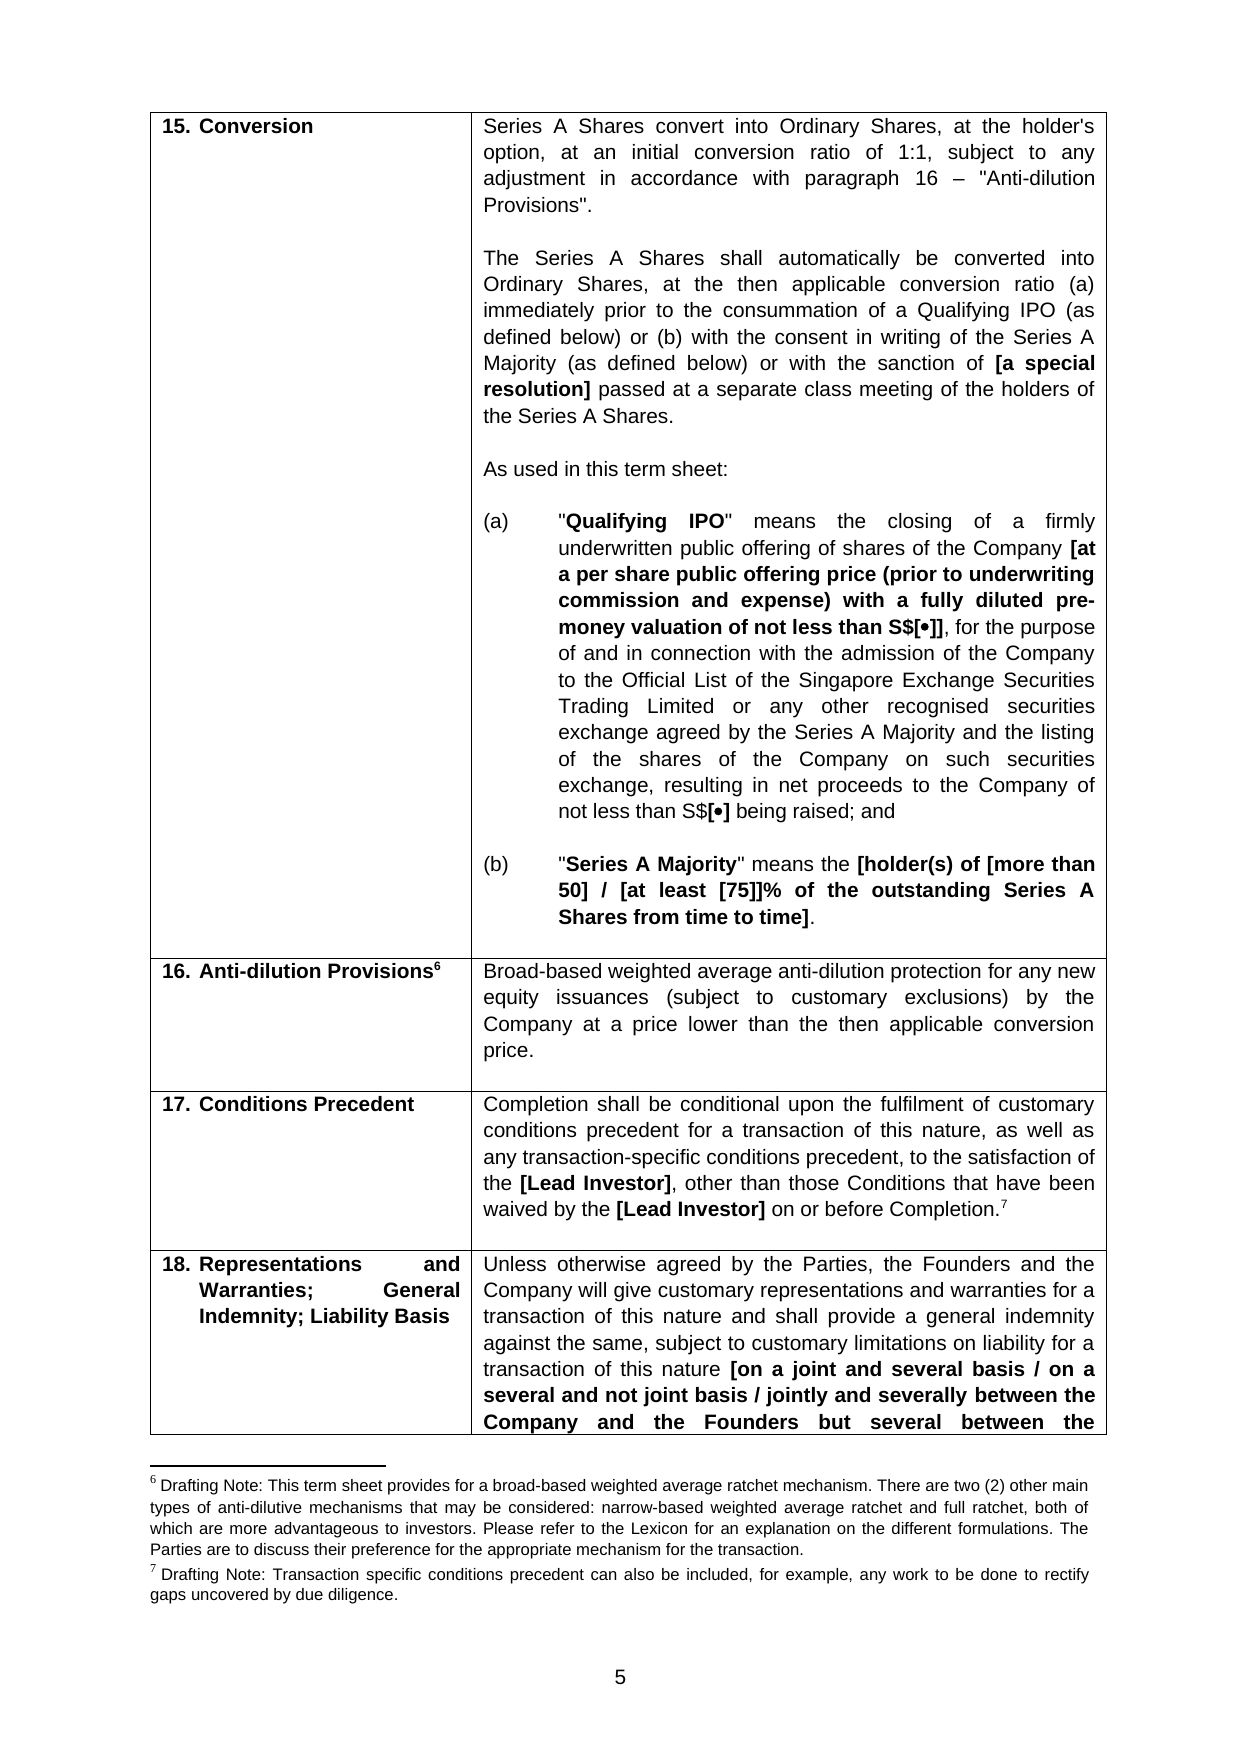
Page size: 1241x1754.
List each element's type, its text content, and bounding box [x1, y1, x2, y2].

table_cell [472, 1251, 1106, 1433]
table_cell Broad-based weighted average anti-dilution protection for any new equity issuances (subject to customary exclusions) by the Company at a price lower than the then applicable conversion price. [472, 959, 1106, 1091]
table_cell Series A Shares convert into Ordinary Shares, at the holder's option, at an initial conversion ratio of 1:1, subject to any adjustment in accordance with paragraph 16 – "Anti-dilution Provisions". The Series A Shares shall automatically be converted into Ordinary Shares, at the then applicable conversion ratio (a) immediately prior to the consummation of a Qualifying IPO (as defined below) or (b) with the consent in writing of the Series A Majority (as defined below) or with the sanction of [a special resolution] passed at a separate class meeting of the holders of the Series A Shares. As used in this term sheet: "Qualifying IPO" means the closing of a firmly underwritten public offering of shares of the Company [at a per share public offering price (prior to underwriting commission and expense) with a fully diluted pre-money valuation of not less than S$[]], for the purpose of and in connection with the admission of the Company to the Official List of the Singapore Exchange Securities Trading Limited or any other recognised securities exchange agreed by the Series A Majority and the listing of the shares of the Company on such securities exchange, resulting in net proceeds to the Company of not less than S$[] being raised; and "Series A Majority" means the [holder(s) of [more than 50] / [at least [75]]% of the outstanding Series A Shares from time to time]. [472, 113, 1106, 958]
table_cell Conditions Precedent [151, 1092, 471, 1250]
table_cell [151, 1251, 471, 1433]
table_cell Conversion [151, 113, 471, 958]
table_cell Anti-dilution Provisions [151, 959, 471, 1091]
table_cell Completion shall be conditional upon the fulfilment of customary conditions precedent for a transaction of this nature, as well as any transaction-specific conditions precedent, to the satisfaction of the [Lead Investor], other than those Conditions that have been waived by the [Lead Investor] on or before Completion. [472, 1092, 1106, 1250]
